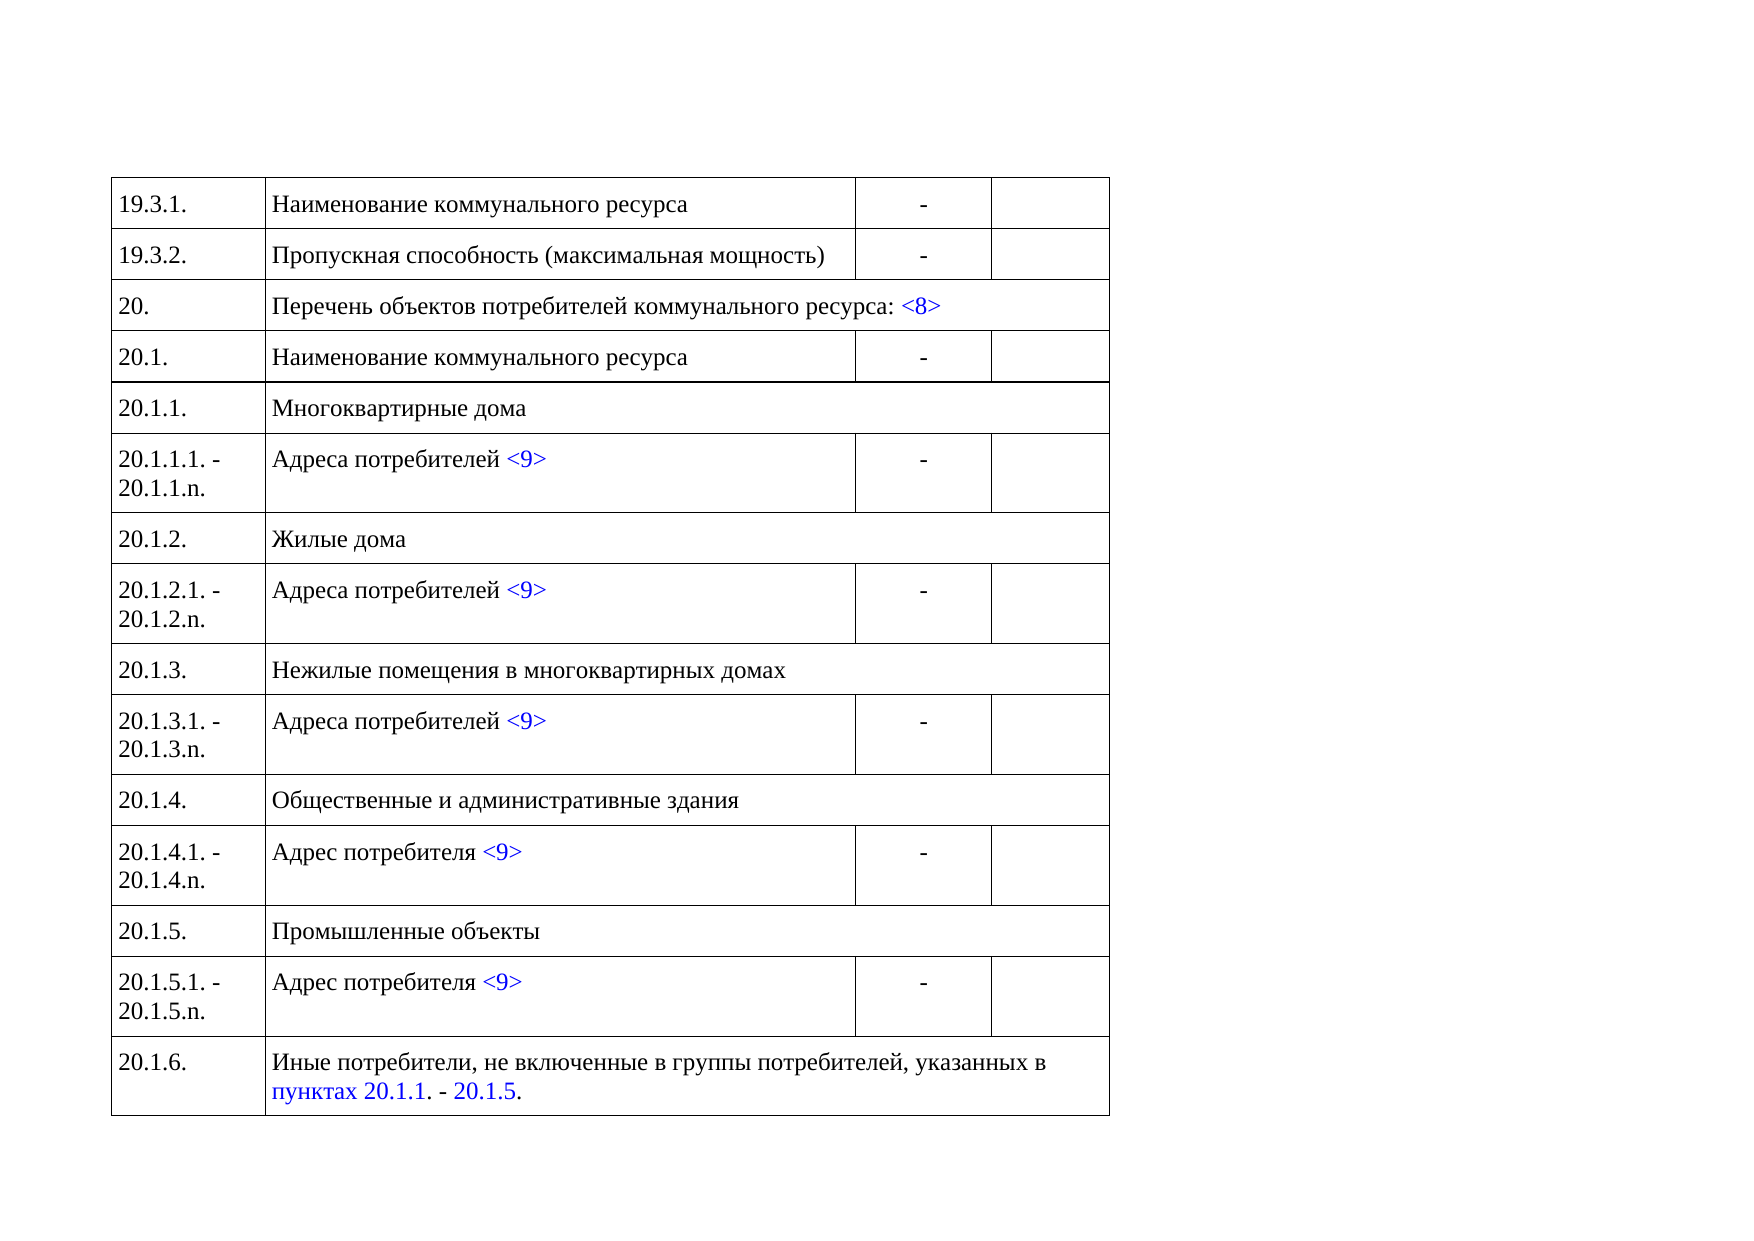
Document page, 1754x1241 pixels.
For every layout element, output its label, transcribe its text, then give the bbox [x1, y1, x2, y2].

table_cell 20.1.5. [112, 906, 265, 956]
table_cell 20.1.2. [112, 513, 265, 563]
table_cell [992, 331, 1109, 381]
table_cell - [856, 434, 991, 512]
table_cell 20.1.3. [112, 644, 265, 694]
table_cell 20.1.2.1. - 20.1.2.n. [112, 564, 265, 643]
table_cell - [856, 331, 991, 381]
table_cell 20.1.1. [112, 383, 265, 432]
table_cell - [856, 826, 991, 905]
table_cell [992, 957, 1109, 1036]
table_cell Адрес потребителя <9> [266, 826, 855, 905]
table_cell - [856, 695, 991, 774]
table_cell 19.3.2. [112, 229, 265, 279]
table_cell 20.1.1.1. - 20.1.1.n. [112, 434, 265, 512]
table_cell [992, 695, 1109, 774]
table_cell 19.3.1. [112, 178, 265, 228]
table_cell Адреса потребителей <9> [266, 434, 855, 512]
table_cell 20.1.4. [112, 775, 265, 825]
table_cell [992, 229, 1109, 279]
table_cell Перечень объектов потребителей коммунального ресурса: <8> [266, 280, 1109, 330]
table_cell - [856, 178, 991, 228]
table_cell Общественные и административные здания [266, 775, 1109, 825]
table_cell [992, 434, 1109, 512]
table_cell 20.1.5.1. - 20.1.5.n. [112, 957, 265, 1036]
table_cell - [856, 957, 991, 1036]
table_cell - [856, 564, 991, 643]
table_cell Пропускная способность (максимальная мощность) [266, 229, 855, 279]
table_cell 20. [112, 280, 265, 330]
table_cell 20.1. [112, 331, 265, 381]
table_cell Адреса потребителей <9> [266, 695, 855, 774]
table_cell Адреса потребителей <9> [266, 564, 855, 643]
table_cell 20.1.4.1. - 20.1.4.n. [112, 826, 265, 905]
table_cell Наименование коммунального ресурса [266, 178, 855, 228]
table_cell Адрес потребителя <9> [266, 957, 855, 1036]
table_cell [992, 826, 1109, 905]
table_cell Наименование коммунального ресурса [266, 331, 855, 381]
table_cell Промышленные объекты [266, 906, 1109, 956]
table_cell Многоквартирные дома [266, 383, 1109, 432]
table_cell [992, 564, 1109, 643]
table_cell 20.1.3.1. - 20.1.3.n. [112, 695, 265, 774]
table_cell 20.1.6. [112, 1037, 265, 1115]
table_cell [992, 178, 1109, 228]
table_cell Нежилые помещения в многоквартирных домах [266, 644, 1109, 694]
table_cell Иные потребители, не включенные в группы потребителей, указанных в пунктах 20.1.1. - 20.1.5. [266, 1037, 1109, 1115]
table_cell - [856, 229, 991, 279]
table_cell Жилые дома [266, 513, 1109, 563]
